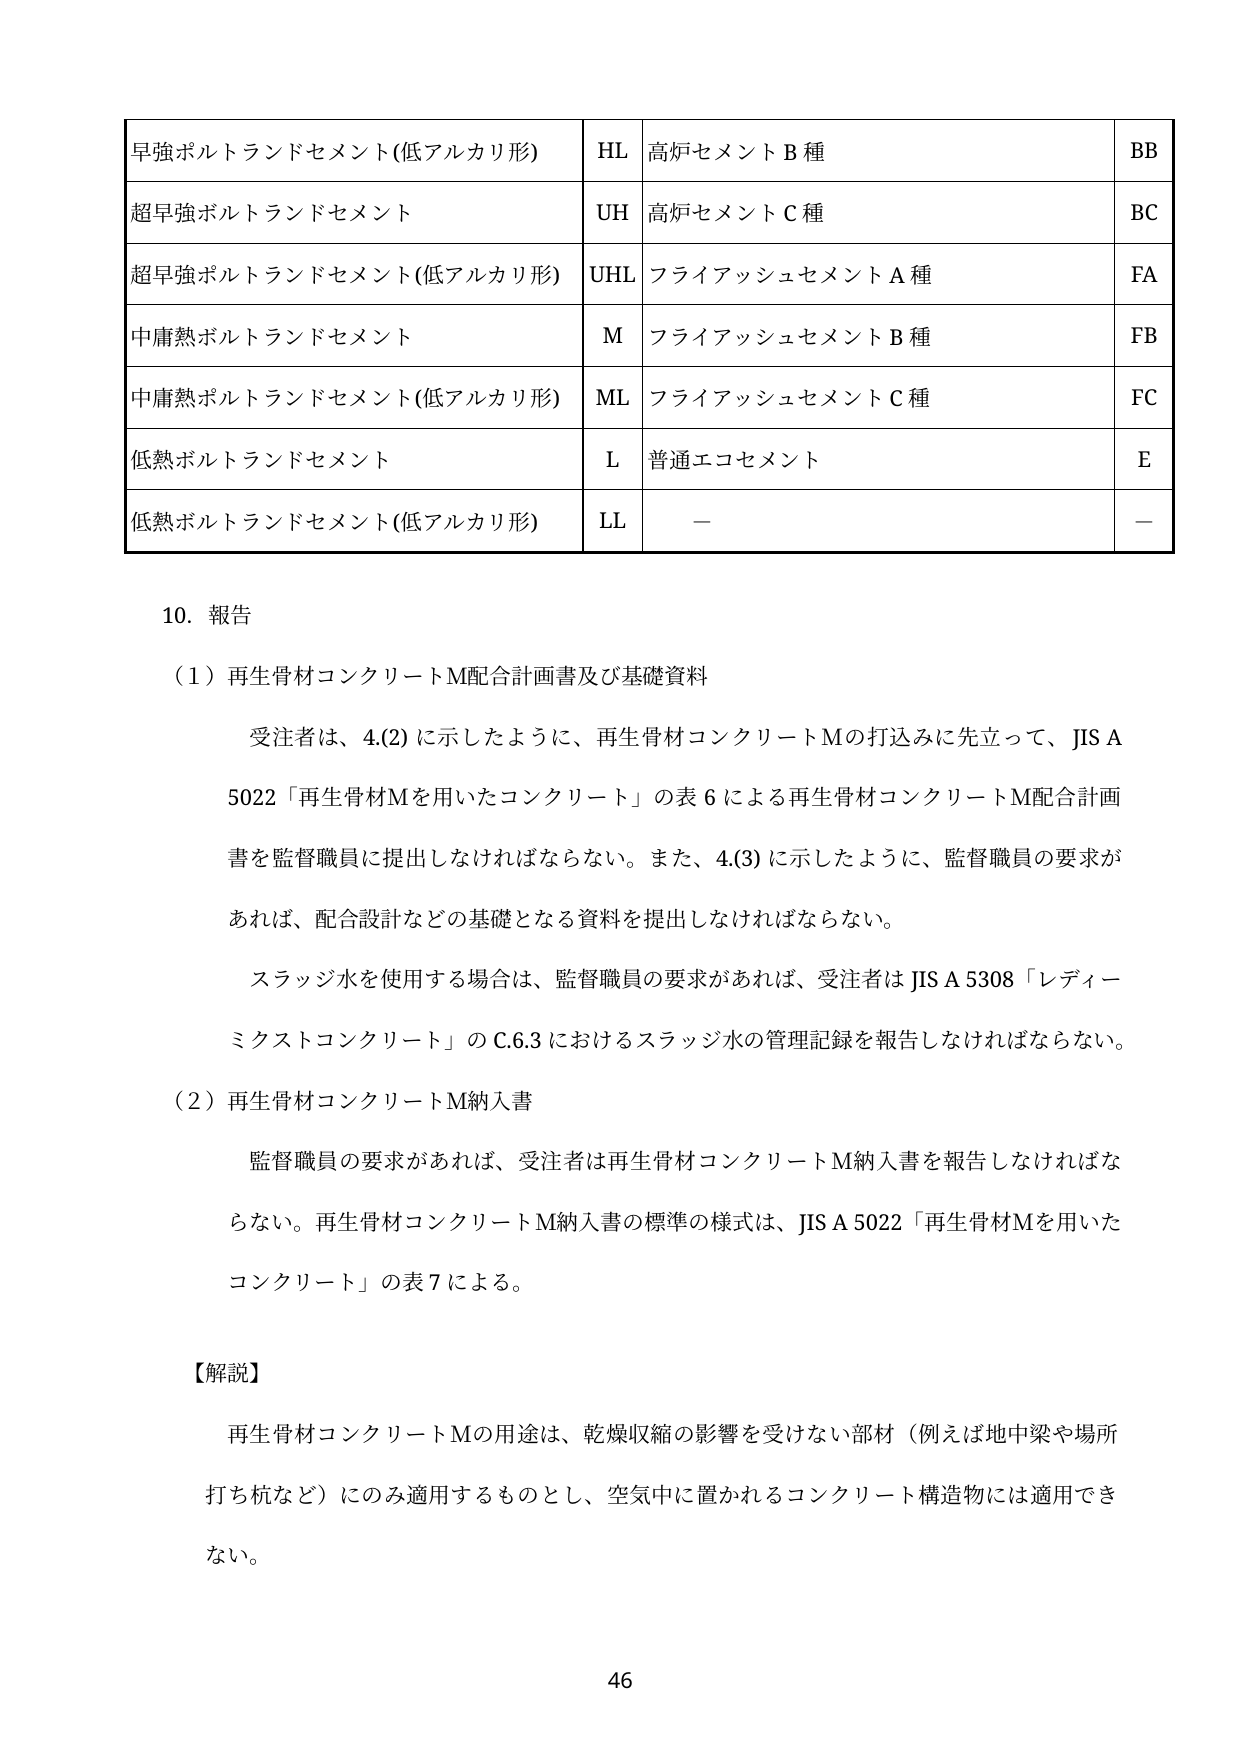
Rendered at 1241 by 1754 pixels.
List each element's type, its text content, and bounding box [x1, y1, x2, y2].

table_cell － [643, 490, 1114, 551]
table_cell 低熱ボルトランドセメント(低アルカリ形) [127, 490, 582, 551]
table_cell ML [584, 367, 642, 427]
text 再生骨材コンクリートＭの用途は、乾燥収縮の影響を受けない部材（例えば地中梁や場所打ち杭など）にのみ適用するものとし、空気中に置かれるコンクリート構造物には適用できない。 [206, 1403, 1122, 1584]
table_cell 早強ポルトランドセメント(低アルカリ形) [127, 120, 582, 181]
table_cell フライアッシュセメントA 種 [643, 244, 1114, 304]
table_cell 中庸熱ボルトランドセメント [127, 305, 582, 366]
text （１）再生骨材コンクリートＭ配合計画書及び基礎資料 [118, 645, 1122, 706]
table_cell 高炉セメントB 種 [643, 120, 1114, 181]
table_cell － [1115, 490, 1172, 551]
table_cell 普通エコセメント [643, 429, 1114, 489]
text 10．報告 [118, 584, 1122, 645]
table_cell HL [584, 120, 642, 181]
table_cell 超早強ポルトランドセメント(低アルカリ形) [127, 244, 582, 304]
table_cell 超早強ボルトランドセメント [127, 182, 582, 242]
table_cell FC [1115, 367, 1172, 427]
table_cell 中庸熱ポルトランドセメント(低アルカリ形) [127, 367, 582, 427]
table_cell BC [1115, 182, 1172, 242]
text 【解説】 [118, 1342, 1122, 1403]
table_cell フライアッシュセメントB 種 [643, 305, 1114, 366]
table_cell UH [584, 182, 642, 242]
table_cell L [584, 429, 642, 489]
table_cell フライアッシュセメントC 種 [643, 367, 1114, 427]
table_cell M [584, 305, 642, 366]
text スラッジ水を使用する場合は、監督職員の要求があれば、受注者はJIS A 5308「レディーミクストコンクリート」のC.6.3 におけるスラッジ水の管理記録を報告しなければならない。 [227, 948, 1122, 1069]
text （２）再生骨材コンクリートＭ納入書 [118, 1069, 1122, 1130]
table_cell LL [584, 490, 642, 551]
table_cell BB [1115, 120, 1172, 181]
table_cell FA [1115, 244, 1172, 304]
table_cell 低熱ボルトランドセメント [127, 429, 582, 489]
table_cell 高炉セメントC 種 [643, 182, 1114, 242]
table_cell UHL [584, 244, 642, 304]
table_cell FB [1115, 305, 1172, 366]
table_cell E [1115, 429, 1172, 489]
text 受注者は、4.(2) に示したように、再生骨材コンクリートＭの打込みに先立って、JIS A 5022「再生骨材Ｍを用いたコンクリート」の表6 による再生骨材コンクリートＭ配合計画書を監督職員に提出しなければならない。また、4.(3) に示したように、監督職員の要求があれば、配合設計などの基礎となる資料を提出しなければならない。 [227, 706, 1122, 948]
text 監督職員の要求があれば、受注者は再生骨材コンクリートＭ納入書を報告しなければならない。再生骨材コンクリートＭ納入書の標準の様式は、JIS A 5022「再生骨材Ｍを用いたコンクリート」の表7 による。 [227, 1130, 1122, 1312]
